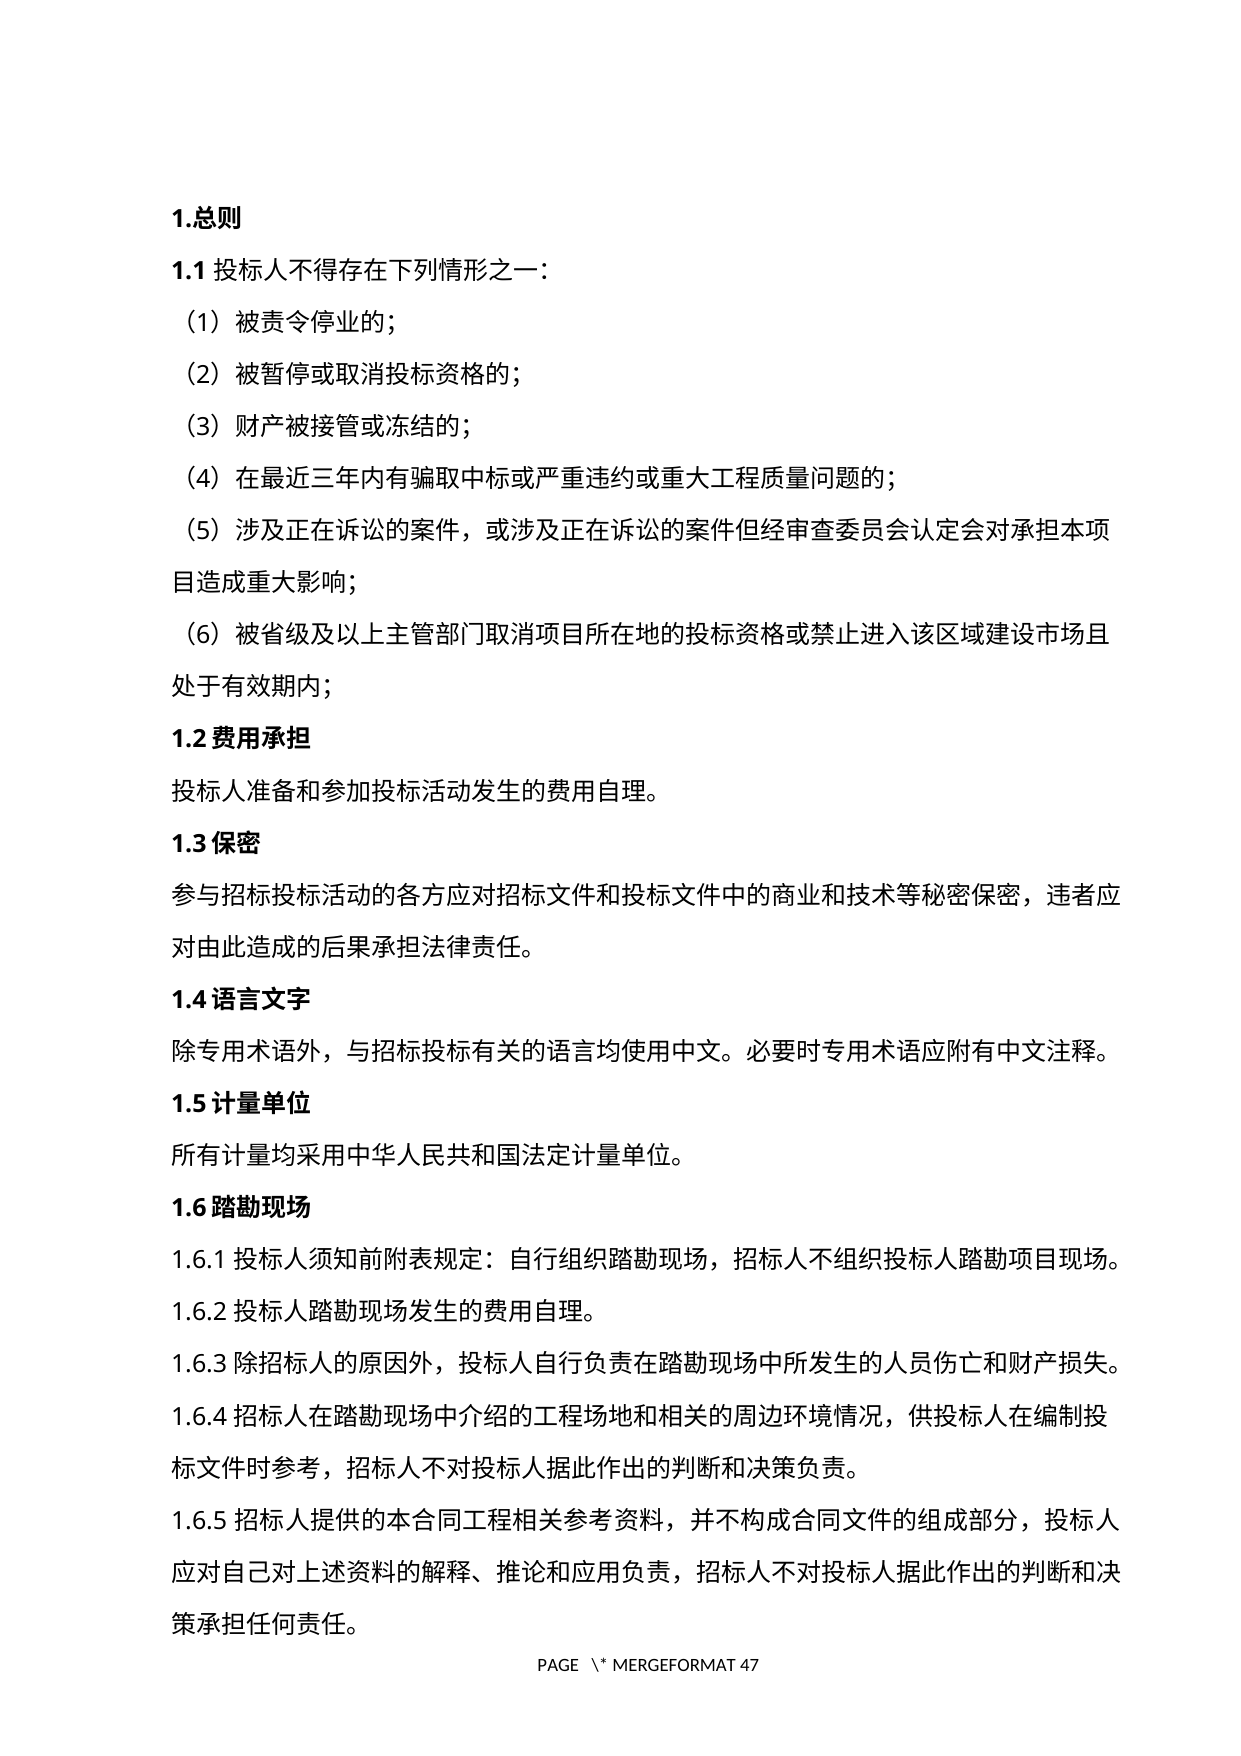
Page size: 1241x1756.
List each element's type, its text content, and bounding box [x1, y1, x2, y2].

text 1.4语言文字 [171, 967, 1121, 1019]
text 1.6.1 投标人须知前附表规定：自行组织踏勘现场，招标人不组织投标人踏勘项目现场。 [171, 1227, 1121, 1279]
text 1.6.3 除招标人的原因外，投标人自行负责在踏勘现场中所发生的人员伤亡和财产损失。 [171, 1331, 1121, 1383]
text （5）涉及正在诉讼的案件，或涉及正在诉讼的案件但经审查委员会认定会对承担本项目造成重大影响； [171, 498, 1121, 602]
text （3）财产被接管或冻结的； [171, 394, 1121, 446]
text （4）在最近三年内有骗取中标或严重违约或重大工程质量问题的； [171, 446, 1121, 498]
text 1.6.4 招标人在踏勘现场中介绍的工程场地和相关的周边环境情况，供投标人在编制投标文件时参考，招标人不对投标人据此作出的判断和决策负责。 [171, 1383, 1121, 1487]
text 1.总则 [171, 185, 1121, 237]
text 参与招标投标活动的各方应对招标文件和投标文件中的商业和技术等秘密保密，违者应对由此造成的后果承担法律责任。 [171, 862, 1121, 967]
text （2）被暂停或取消投标资格的； [171, 342, 1121, 394]
text 1.6踏勘现场 [171, 1175, 1121, 1227]
text 1.3保密 [171, 810, 1121, 862]
text （1）被责令停业的； [171, 289, 1121, 342]
text （6）被省级及以上主管部门取消项目所在地的投标资格或禁止进入该区域建设市场且处于有效期内； [171, 602, 1121, 706]
text 1.6.5 招标人提供的本合同工程相关参考资料，并不构成合同文件的组成部分，投标人应对自己对上述资料的解释、推论和应用负责，招标人不对投标人据此作出的判断和决策承担任何责任。 [171, 1487, 1121, 1644]
text 所有计量均采用中华人民共和国法定计量单位。 [171, 1123, 1121, 1175]
text 1.2费用承担 [171, 706, 1121, 758]
text 1.6.2 投标人踏勘现场发生的费用自理。 [171, 1279, 1121, 1331]
text 除专用术语外，与招标投标有关的语言均使用中文。必要时专用术语应附有中文注释。 [171, 1019, 1121, 1071]
text 1.1 投标人不得存在下列情形之一： [171, 237, 1121, 289]
text 投标人准备和参加投标活动发生的费用自理。 [171, 758, 1121, 810]
text 1.5计量单位 [171, 1071, 1121, 1123]
